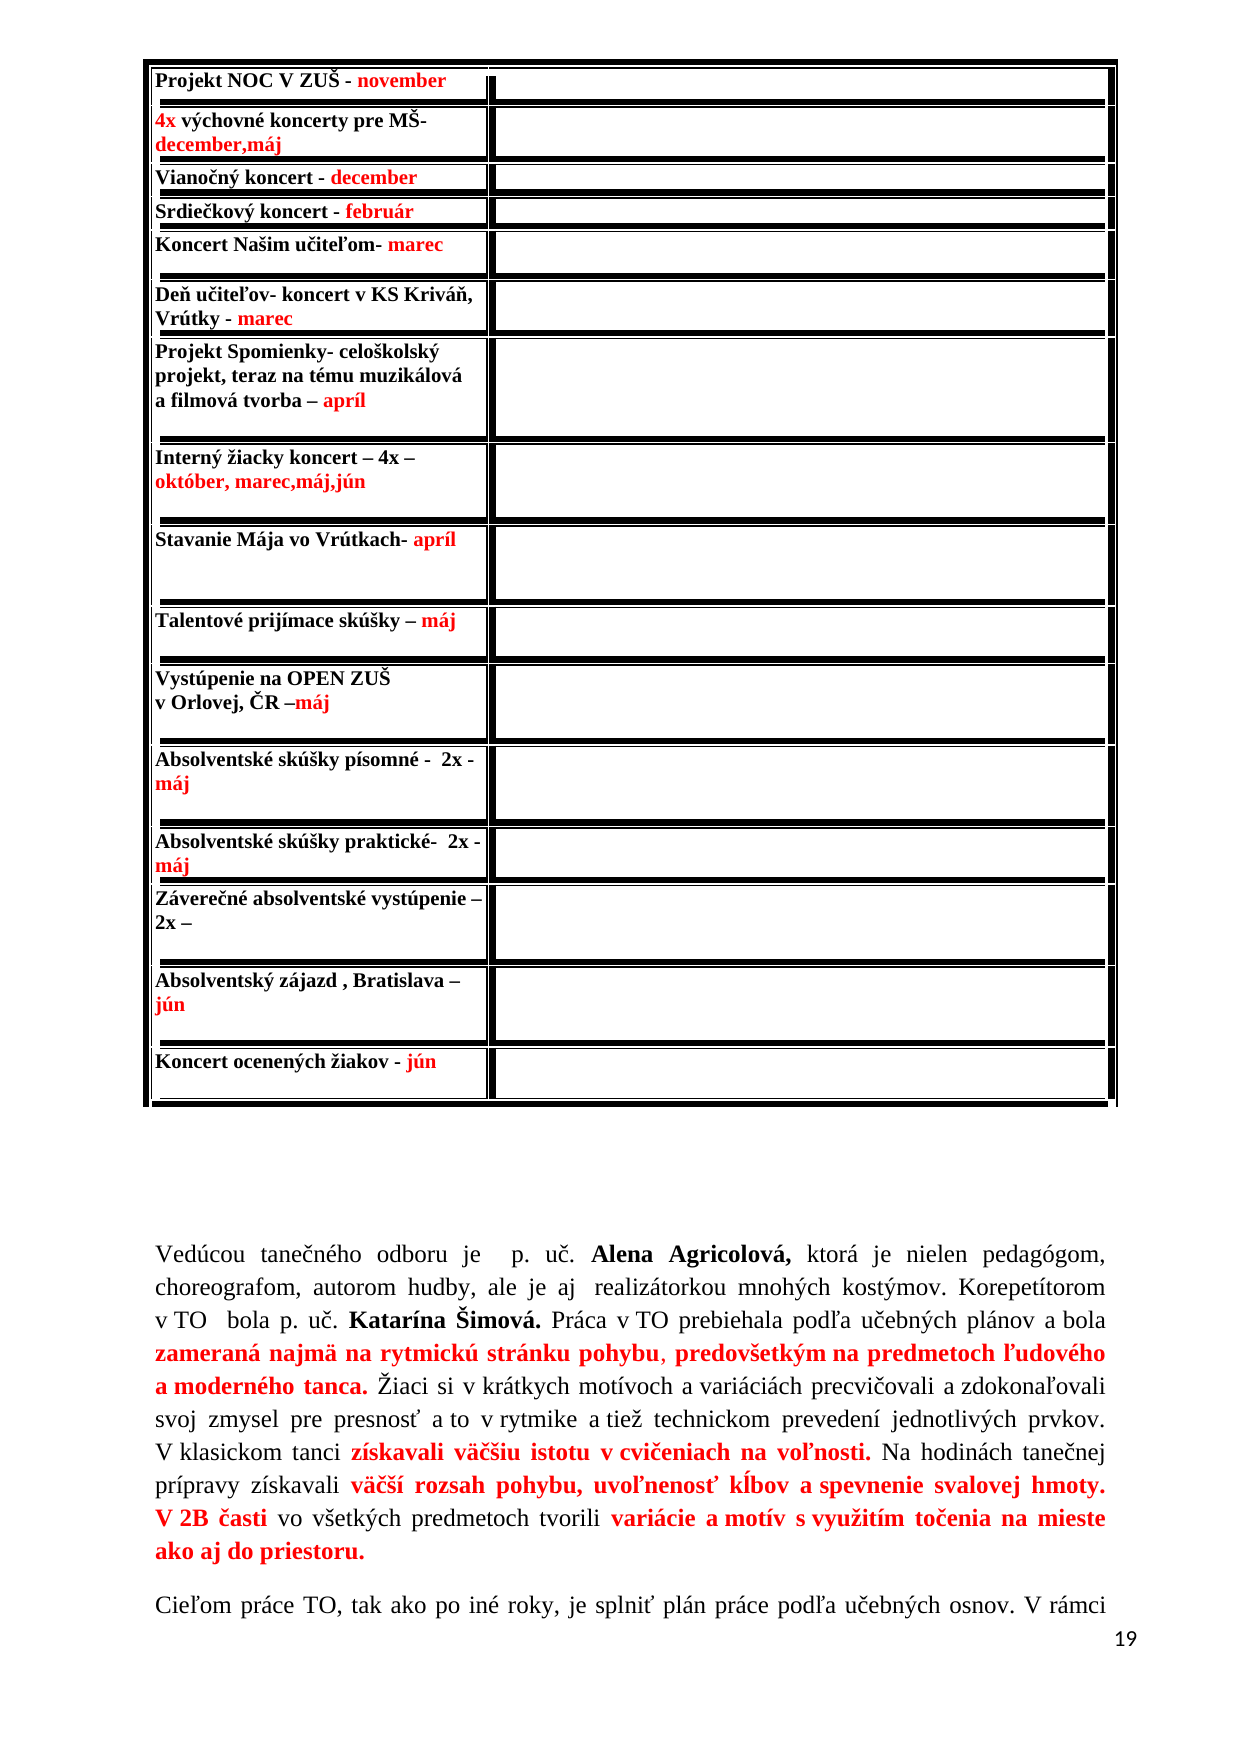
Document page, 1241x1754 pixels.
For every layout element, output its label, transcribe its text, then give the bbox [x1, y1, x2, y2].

table_cell Vystúpenie na OPEN ZUŠ v Orlovej, ČR –máj [149, 656, 491, 738]
table_cell Záverečné absolventské vystúpenie – 2x – [149, 877, 491, 958]
table_cell Koncert Našim učiteľom- marec [149, 223, 491, 272]
table_cell Deň učiteľov- koncert v KS Kriváň, Vrútky - marec [149, 273, 491, 330]
table_cell 4x výchovné koncerty pre MŠ- december,máj [149, 99, 491, 156]
table_cell Talentové prijímace skúšky – máj [149, 599, 491, 656]
table_cell [491, 819, 1113, 877]
table_cell [491, 189, 1113, 223]
table_cell Srdiečkový koncert - február [149, 189, 491, 223]
table_cell [491, 877, 1113, 958]
table_cell [491, 330, 1113, 436]
table_cell [491, 223, 1113, 272]
table_cell Vianočný koncert - december [149, 156, 491, 189]
table_cell [491, 959, 1113, 1040]
table_cell Interný žiacky koncert – 4x – október, marec,máj,jún [149, 436, 491, 517]
table_cell Absolventské skúšky praktické- 2x - máj [149, 819, 491, 877]
table_cell Absolventské skúšky písomné - 2x - máj [149, 738, 491, 819]
table_cell [491, 99, 1113, 156]
table_cell Absolventský zájazd , Bratislava – jún [149, 959, 491, 1040]
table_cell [148, 1098, 1113, 1624]
table_cell [491, 517, 1113, 599]
table_cell [491, 436, 1113, 517]
table_cell [491, 273, 1113, 330]
table_cell [491, 1040, 1113, 1098]
table_cell Stavanie Mája vo Vrútkach- apríl [149, 517, 491, 599]
table_cell Projekt Spomienky- celoškolský projekt, teraz na tému muzikálová a filmová tvorba – apríl [149, 330, 491, 436]
table_cell [491, 156, 1113, 189]
table_cell [491, 69, 1108, 98]
table_cell [491, 599, 1113, 656]
table_cell [491, 738, 1113, 819]
table_cell [491, 656, 1113, 738]
table_cell Koncert ocenených žiakov - jún [149, 1040, 491, 1098]
table_cell Projekt NOC V ZUŠ - november [149, 65, 491, 98]
